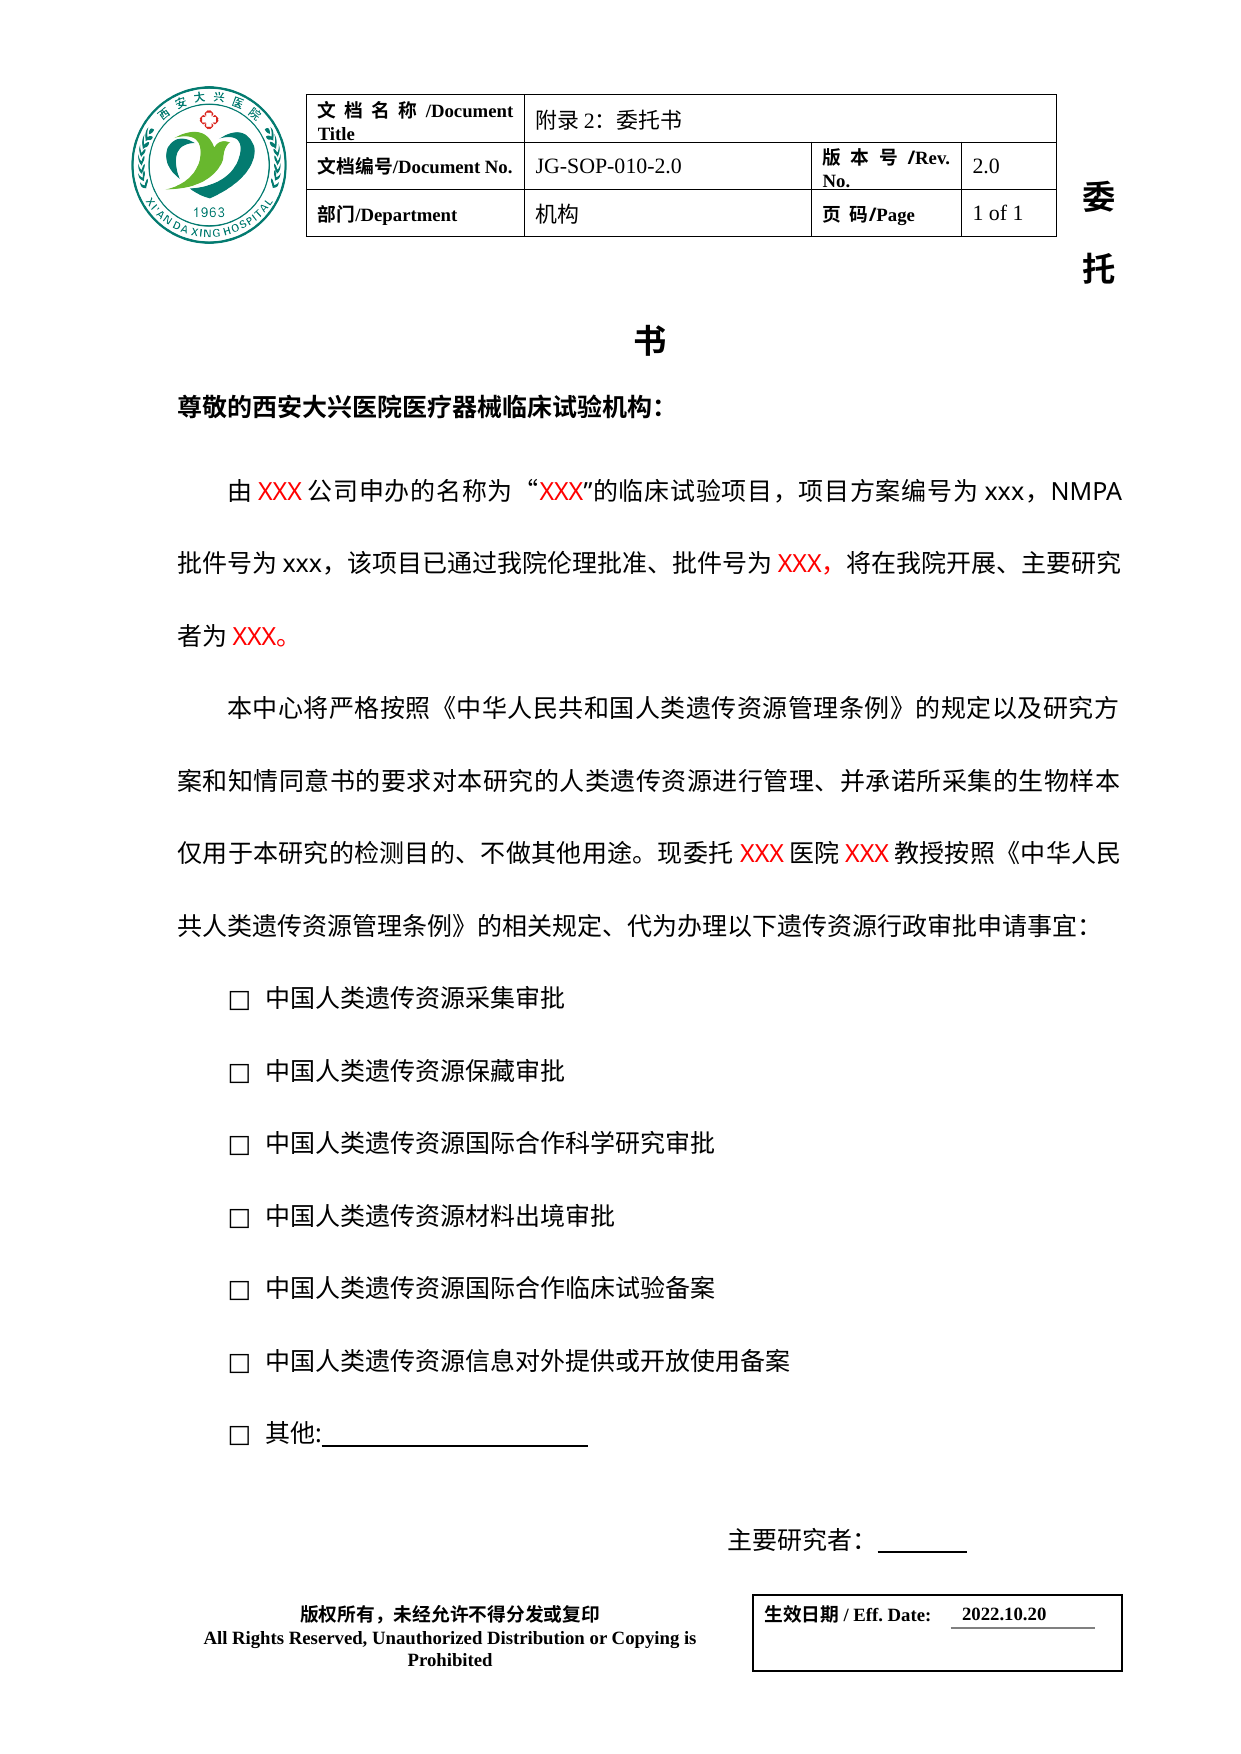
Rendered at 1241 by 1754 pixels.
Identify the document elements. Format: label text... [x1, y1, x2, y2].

list 中国人类遗传资源采集审批 [227, 979, 1122, 1015]
picture [131, 86, 287, 244]
list 中国人类遗传资源国际合作科学研究审批 [227, 1124, 1122, 1160]
list 中国人类遗传资源国际合作临床试验备案 [227, 1269, 1122, 1305]
text 由XXX公司申办的名称为“XXX”的临床试验项目，项目方案编号为xxx，NMPA批件号为xxx，该项目已通过我院伦理批准、批件号为XXX，将在我院开展、主要研究者为XXX。 [177, 471, 1122, 652]
list 中国人类遗传资源材料出境审批 [227, 1196, 1122, 1232]
list 中国人类遗传资源信息对外提供或开放使用备案 [227, 1341, 1122, 1377]
text 主要研究者： [177, 1520, 1122, 1556]
list 其他: [227, 1414, 1122, 1450]
text 本中心将严格按照《中华人民共和国人类遗传资源管理条例》的规定以及研究方案和知情同意书的要求对本研究的人类遗传资源进行管理、并承诺所采集的生物样本仅用于本研究的检测目的、不做其他用途。现委托XXX医院XXX教授按照《中华人民共人类遗传资源管理条例》的相关规定、代为办理以下遗传资源行政审批申请事宜： [177, 689, 1122, 942]
text 委 托 书 [177, 171, 1122, 363]
text 尊敬的西安大兴医院医疗器械临床试验机构： [177, 388, 1122, 424]
list 中国人类遗传资源保藏审批 [227, 1051, 1122, 1087]
